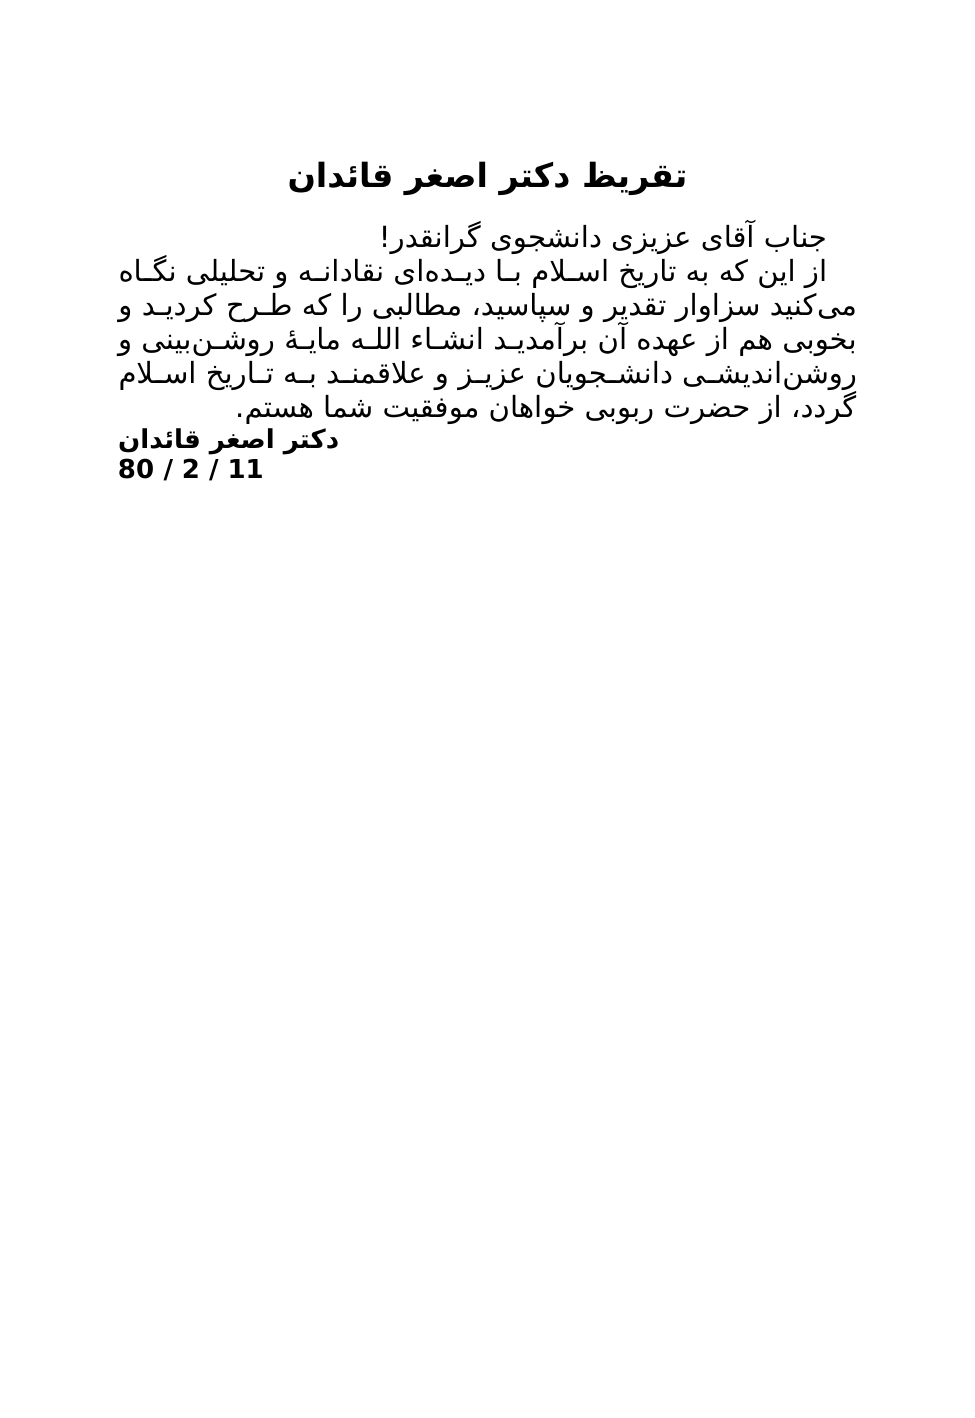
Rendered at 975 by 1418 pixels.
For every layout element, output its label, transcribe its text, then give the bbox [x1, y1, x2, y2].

text 11 / 2 / 80 [118, 454, 857, 485]
text تقریظ دکتر اصغر قائدان [118, 157, 857, 196]
text جناب آقای عزیزی دانشجوی گرانقدر! [118, 221, 857, 254]
text از این که به تاریخ اسلام با دیده‌ای نقادانه و تحلیلی نگاه می‌کنید سزاوار تقدیر و سپاسید، مطالبی را که طرح کردید و بخوبی هم از عهده آن برآمدید انشاء الله مایۀ روشن‌بینی و روشن‌اندیشی دانشجویان عزیز و علاقمند به تاریخ اسلام گردد، از حضرت ربوبی خواهان موفقیت شما هستم. [118, 254, 857, 424]
text دکتر اصغر قائدان [118, 424, 857, 454]
